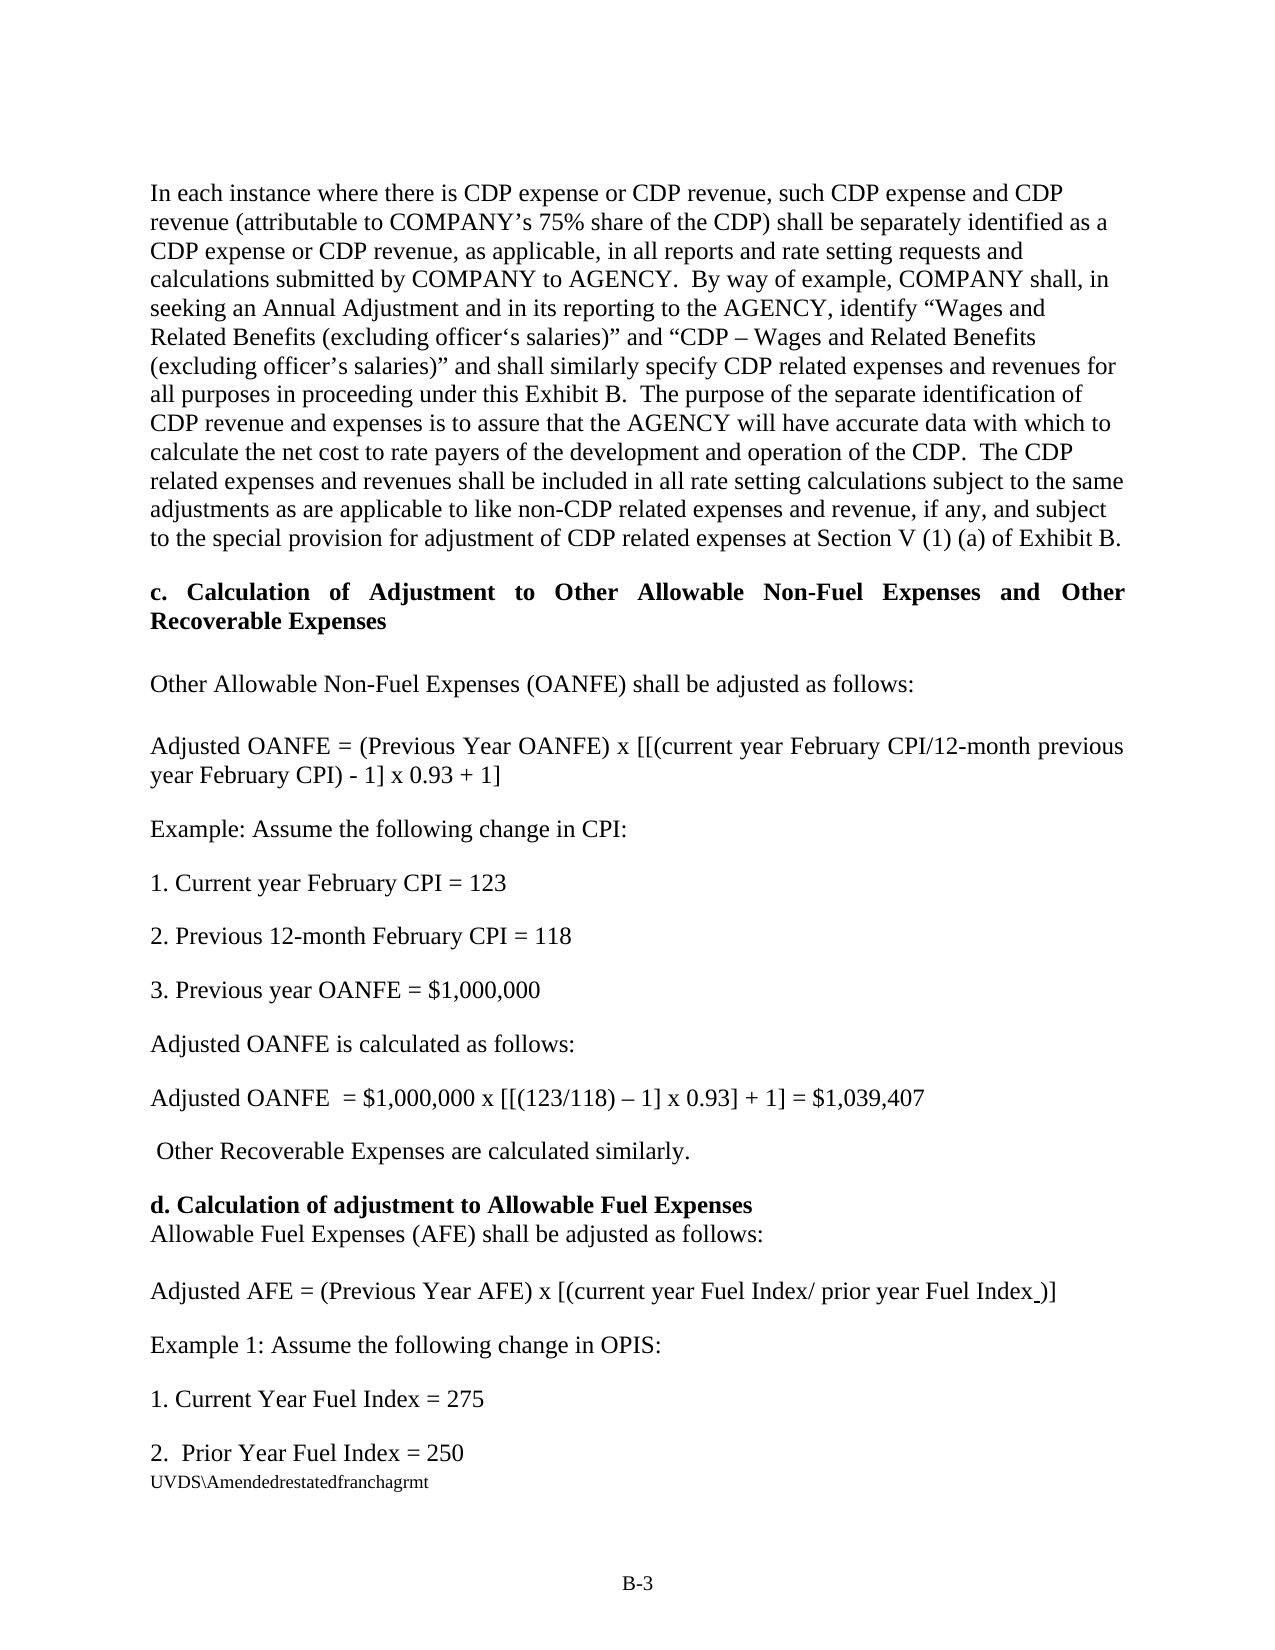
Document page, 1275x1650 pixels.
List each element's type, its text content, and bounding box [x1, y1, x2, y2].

text 1. Current Year Fuel Index = 275 [150, 1384, 1125, 1413]
text 2. Prior Year Fuel Index = 250 [150, 1438, 1125, 1466]
text Adjusted OANFE = $1,000,000 x [[(123/118) – 1] x 0.93] + 1] = $1,039,407 [150, 1083, 1125, 1111]
text Adjusted OANFE = (Previous Year OANFE) x [[(current year February CPI/12-month previous year February CPI) - 1] x 0.93 + 1] [150, 731, 1125, 789]
text Allowable Fuel Expenses (AFE) shall be adjusted as follows: Adjusted AFE = (Previous Year AFE) x [(current year Fuel Index/ prior year Fuel Index )] [150, 1219, 1125, 1305]
text Adjusted OANFE is calculated as follows: [150, 1029, 1125, 1058]
text Example: Assume the following change in CPI: [150, 814, 1125, 843]
text 1. Current year February CPI = 123 [150, 868, 1125, 896]
text 2. Previous 12-month February CPI = 118 [150, 921, 1125, 950]
text 3. Previous year OANFE = $1,000,000 [150, 975, 1125, 1004]
text In each instance where there is CDP expense or CDP revenue, such CDP expense and CDP revenue (attributable to COMPANY’s 75% share of the CDP) shall be separately identified as a CDP expense or CDP revenue, as applicable, in all reports and rate setting requests and calculations submitted by COMPANY to AGENCY. By way of example, COMPANY shall, in seeking an Annual Adjustment and in its reporting to the AGENCY, identify “Wages and Related Benefits (excluding officer‘s salaries)” and “CDP – Wages and Related Benefits (excluding officer’s salaries)” and shall similarly specify CDP related expenses and revenues for all purposes in proceeding under this Exhibit B. The purpose of the separate identification of CDP revenue and expenses is to assure that the AGENCY will have accurate data with which to calculate the net cost to rate payers of the development and operation of the CDP. The CDP related expenses and revenues shall be included in all rate setting calculations subject to the same adjustments as are applicable to like non-CDP related expenses and revenue, if any, and subject to the special provision for adjustment of CDP related expenses at Section V (1) (a) of Exhibit B. [150, 178, 1125, 552]
text d. Calculation of adjustment to Allowable Fuel Expenses [150, 1190, 1125, 1219]
text c. Calculation of Adjustment to Other Allowable Non-Fuel Expenses and Other Recoverable Expenses [150, 577, 1125, 669]
text Example 1: Assume the following change in OPIS: [150, 1330, 1125, 1359]
text Other Allowable Non-Fuel Expenses (OANFE) shall be adjusted as follows: [150, 669, 1125, 731]
text Other Recoverable Expenses are calculated similarly. [150, 1136, 1125, 1165]
